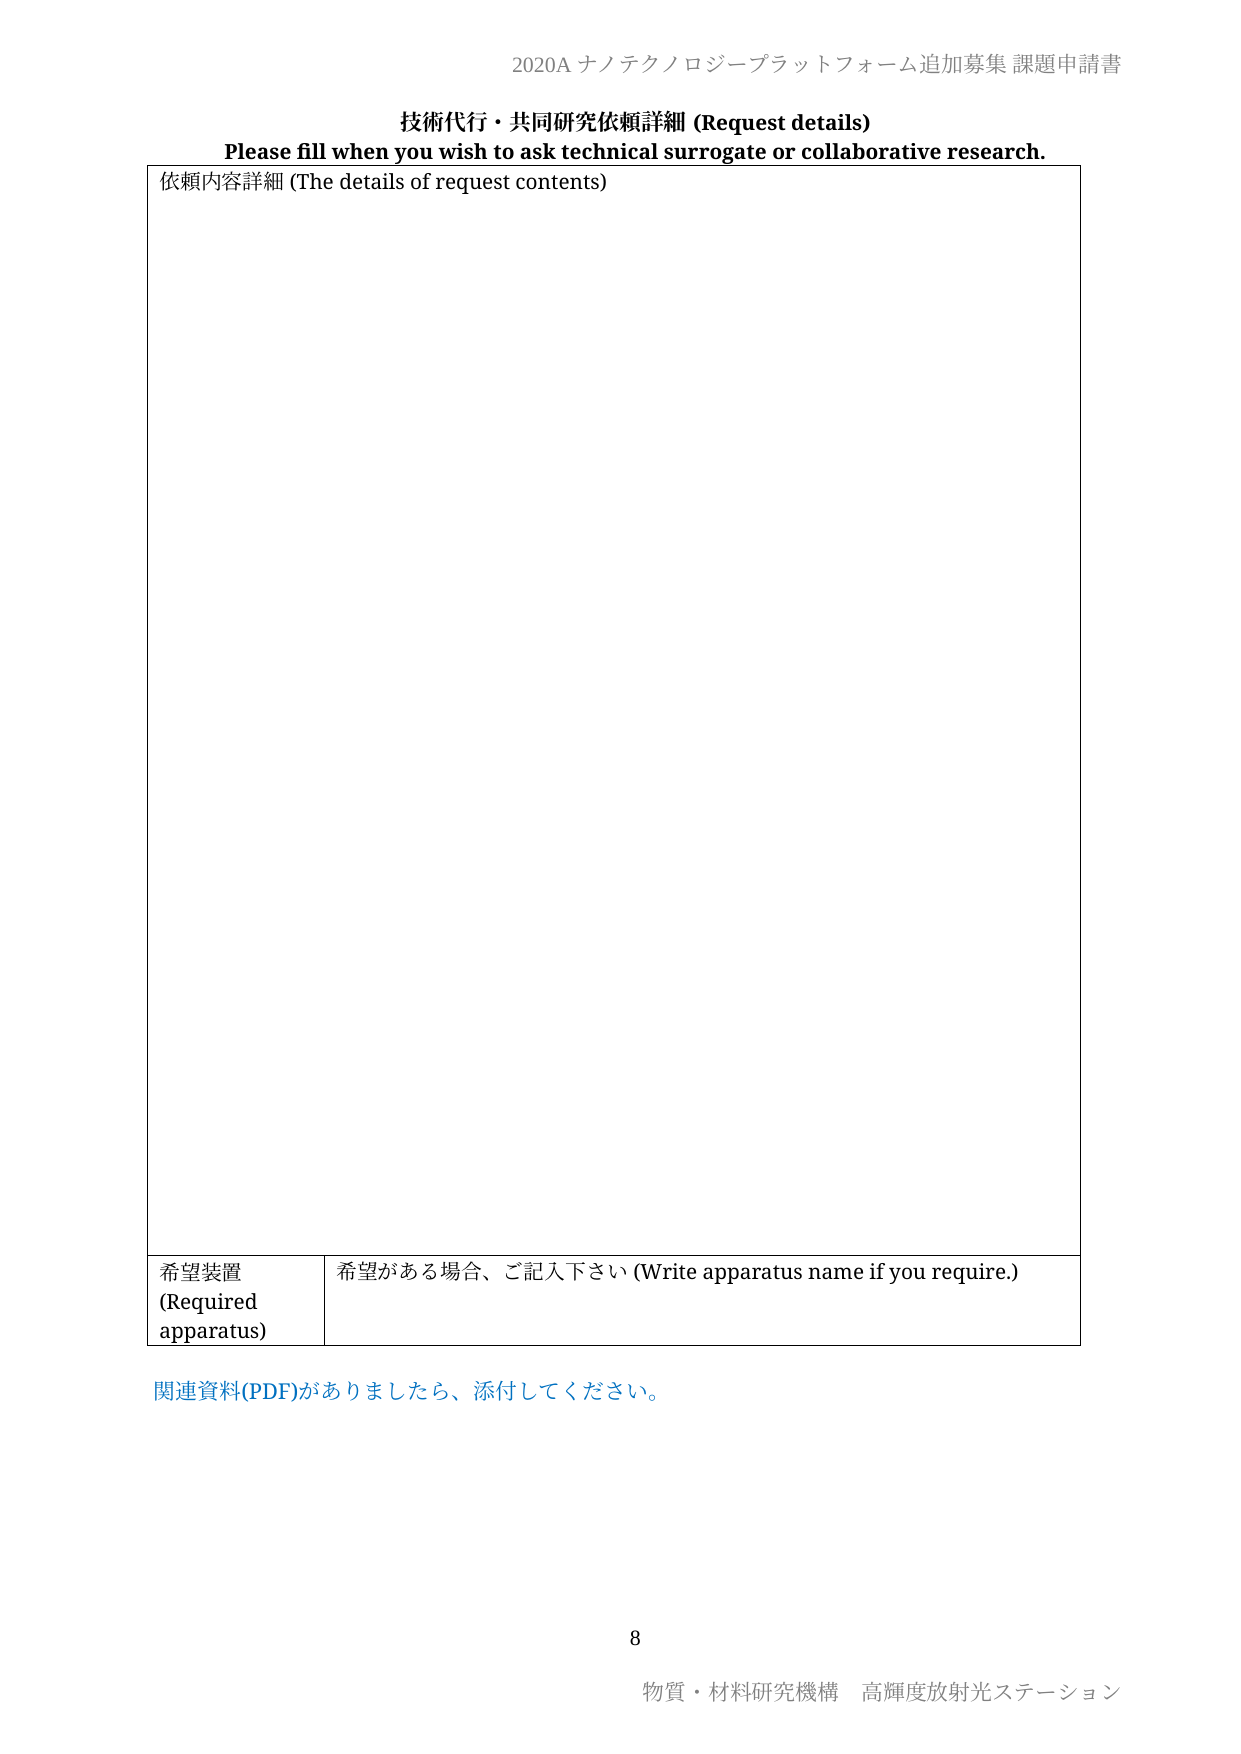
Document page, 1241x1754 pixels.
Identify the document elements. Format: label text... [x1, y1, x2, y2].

text Please fill when you wish to ask technical surrogate or collaborative research. [174, 137, 1096, 165]
table_cell 希望装置 (Required apparatus) [148, 1256, 324, 1344]
table_header 依頼内容詳細 (The details of request contents) [148, 166, 1080, 1255]
text 技術代行・共同研究依頼詳細 (Request details) [174, 104, 1096, 137]
table_cell 希望がある場合、ご記入下さい (Write apparatus name if you require.) [325, 1256, 1080, 1344]
text 関連資料(PDF)がありましたら、添付してください。 [148, 1374, 1122, 1406]
